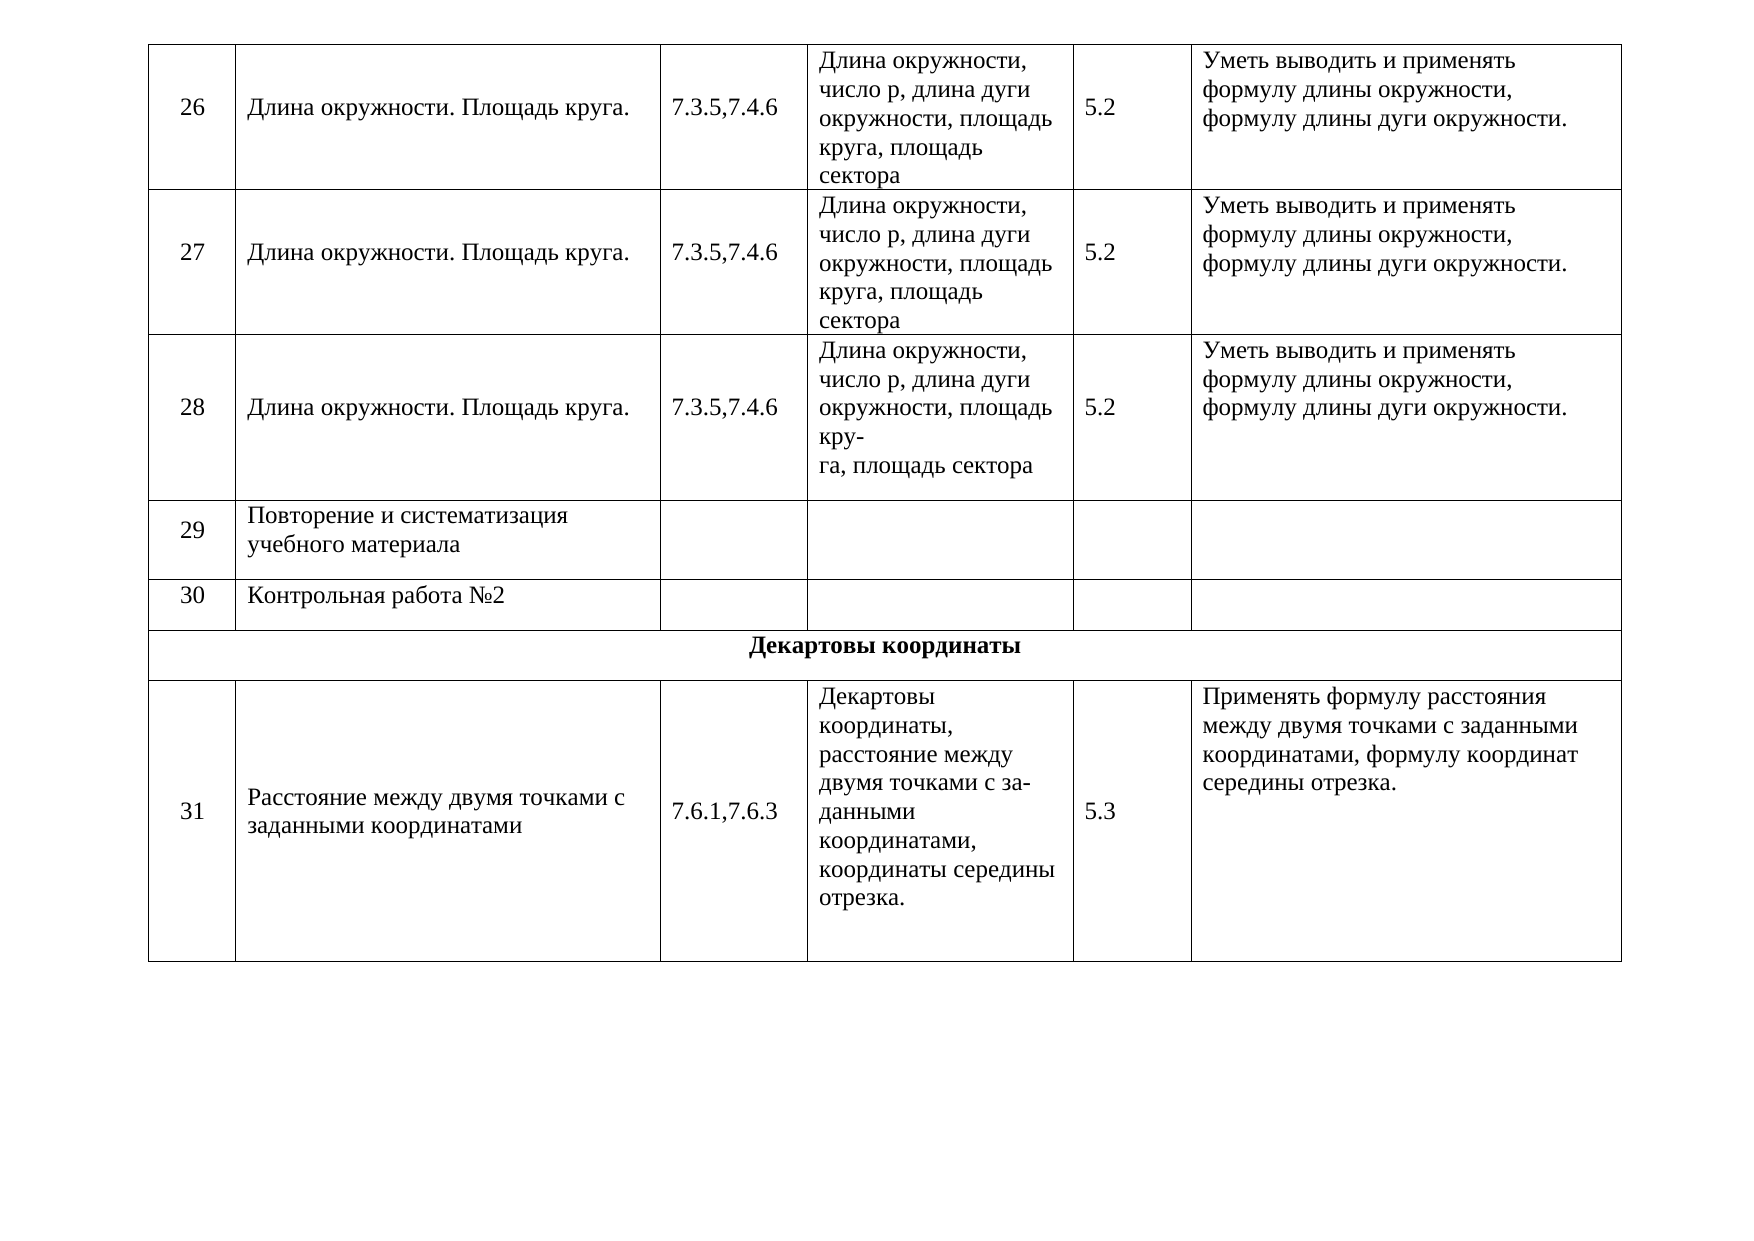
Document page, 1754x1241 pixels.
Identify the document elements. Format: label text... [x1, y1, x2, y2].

table_cell Длина окружности, число p, длина дуги окружности, площадь круга, площадь сектора [808, 190, 1073, 334]
table_cell 7.3.5,7.4.6 [661, 190, 807, 334]
table_cell [808, 580, 1073, 629]
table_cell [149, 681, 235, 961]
table_cell [808, 501, 1073, 579]
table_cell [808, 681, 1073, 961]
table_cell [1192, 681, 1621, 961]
table_cell Длина окружности. Площадь круга. [236, 190, 660, 334]
table_cell 5.2 [1074, 190, 1191, 334]
table_cell Длина окружности, число p, длина дуги окружности, площадь круга, площадь сектора [808, 45, 1073, 189]
table_cell Длина окружности. Площадь круга. [236, 335, 660, 499]
table_cell Уметь выводить и применять формулу длины окружности, формулу длины дуги окружности. [1192, 190, 1621, 334]
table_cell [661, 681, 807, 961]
table_cell [661, 501, 807, 579]
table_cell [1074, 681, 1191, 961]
table_cell [1074, 501, 1191, 579]
table_cell Декартовы координаты [149, 631, 1621, 680]
table_cell 27 [149, 190, 235, 334]
table_cell 28 [149, 335, 235, 499]
table_cell 5.2 [1074, 45, 1191, 189]
table_cell 30 [149, 580, 235, 629]
table_cell Контрольная работа №2 [236, 580, 660, 629]
table_cell [1192, 580, 1621, 629]
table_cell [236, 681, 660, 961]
table_cell 26 [149, 45, 235, 189]
table_cell Длина окружности, число p, длина дуги окружности, площадь кру- га, площадь сектора [808, 335, 1073, 499]
table_cell [1074, 580, 1191, 629]
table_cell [1192, 45, 1621, 189]
table_cell 29 [149, 501, 235, 579]
table_cell Уметь выводить и применять формулу длины окружности, формулу длины дуги окружности. [1192, 335, 1621, 499]
table_cell Повторение и систематизация учебного материала [236, 501, 660, 579]
table_cell 5.2 [1074, 335, 1191, 499]
table_cell 7.3.5,7.4.6 [661, 335, 807, 499]
table_cell 7.3.5,7.4.6 [661, 45, 807, 189]
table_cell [236, 45, 660, 189]
table_cell [661, 580, 807, 629]
table_cell [1192, 501, 1621, 579]
